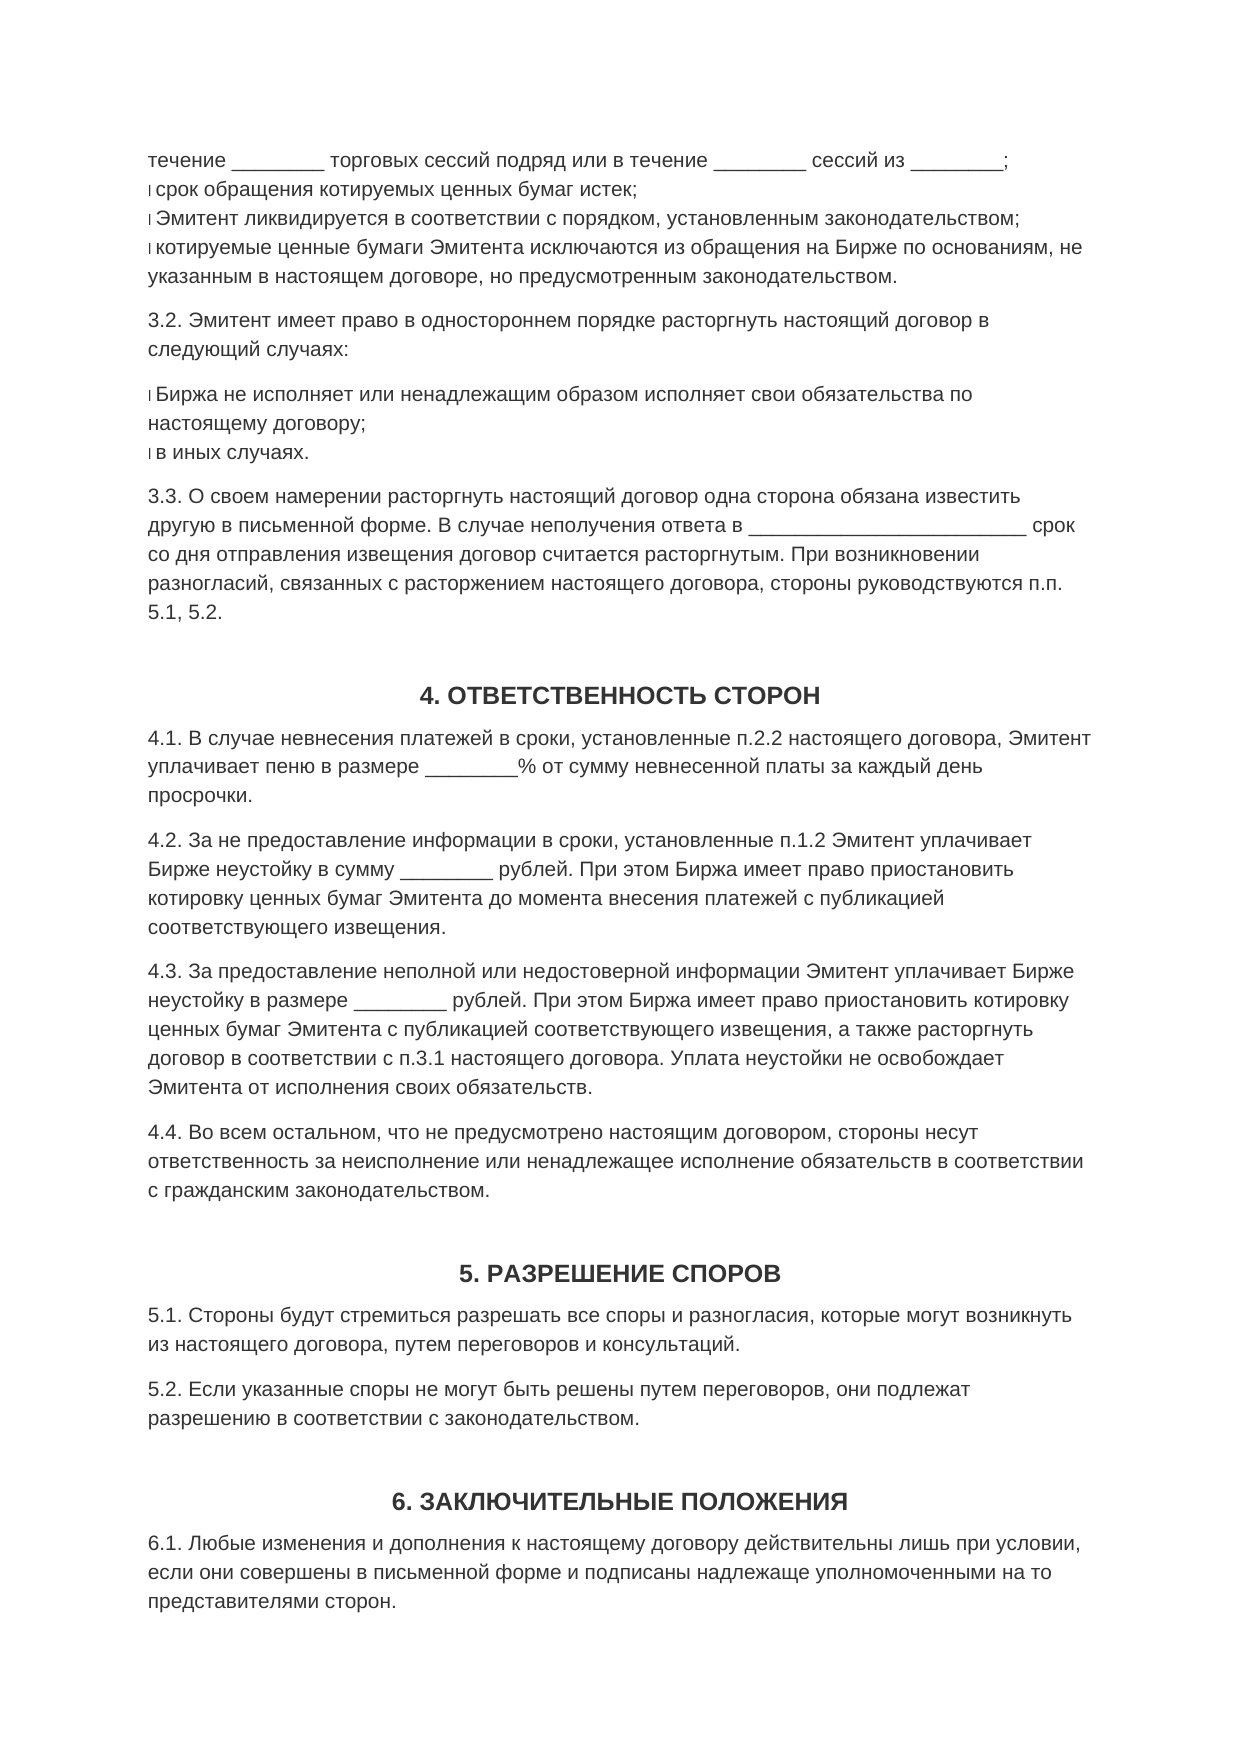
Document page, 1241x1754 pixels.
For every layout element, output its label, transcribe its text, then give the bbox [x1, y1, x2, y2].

text 6. ЗАКЛЮЧИТЕЛЬНЫЕ ПОЛОЖЕНИЯ [148, 1487, 1092, 1515]
text 3.2. Эмитент имеет право в одностороннем порядке расторгнуть настоящий договор в следующий случаях: [148, 308, 1092, 361]
text 4.2. За не предоставление информации в сроки, установленные п.1.2 Эмитент уплачивает Бирже неустойку в сумму ________ рублей. При этом Биржа имеет право приостановить котировку ценных бумаг Эмитента до момента внесения платежей с публикацией соответствующего извещения. [148, 828, 1092, 939]
text l срок обращения котируемых ценных бумаг истек; [148, 177, 1092, 201]
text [148, 148, 1092, 172]
text l в иных случаях. [148, 439, 1092, 463]
text l Биржа не исполняет или ненадлежащим образом исполняет свои обязательства по настоящему договору; [148, 382, 1092, 434]
text 4.1. В случае невнесения платежей в сроки, установленные п.2.2 настоящего договора, Эмитент уплачивает пеню в размере ________% от сумму невнесенной платы за каждый день просрочки. [148, 725, 1092, 807]
text 4. ОТВЕТСТВЕННОСТЬ СТОРОН [148, 681, 1092, 710]
text 5. РАЗРЕШЕНИЕ СПОРОВ [148, 1259, 1092, 1287]
text 3.3. О своем намерении расторгнуть настоящий договор одна сторона обязана известить другую в письменной форме. В случае неполучения ответа в ________________________ срок со дня отправления извещения договор считается расторгнутым. При возникновении разногласий, связанных с расторжением настоящего договора, стороны руководствуются п.п. 5.1, 5.2. [148, 484, 1092, 624]
text l Эмитент ликвидируется в соответствии с порядком, установленным законодательством; [148, 206, 1092, 229]
text 5.2. Если указанные споры не могут быть решены путем переговоров, они подлежат разрешению в соответствии с законодательством. [148, 1377, 1092, 1429]
text l котируемые ценные бумаги Эмитента исключаются из обращения на Бирже по основаниям, не указанным в настоящем договоре, но предусмотренным законодательством. [148, 234, 1092, 287]
text 4.4. Во всем остальном, что не предусмотрено настоящим договором, стороны несут ответственность за неисполнение или ненадлежащее исполнение обязательств в соответствии с гражданским законодательством. [148, 1120, 1092, 1202]
text 6.1. Любые изменения и дополнения к настоящему договору действительны лишь при условии, если они совершены в письменной форме и подписаны надлежаще уполномоченными на то представителями сторон. [148, 1531, 1092, 1613]
text 5.1. Стороны будут стремиться разрешать все споры и разногласия, которые могут возникнуть из настоящего договора, путем переговоров и консультаций. [148, 1303, 1092, 1356]
text 4.3. За предоставление неполной или недостоверной информации Эмитент уплачивает Бирже неустойку в размере ________ рублей. При этом Биржа имеет право приостановить котировку ценных бумаг Эмитента с публикацией соответствующего извещения, а также расторгнуть договор в соответствии с п.3.1 настоящего договора. Уплата неустойки не освобождает Эмитента от исполнения своих обязательств. [148, 959, 1092, 1099]
